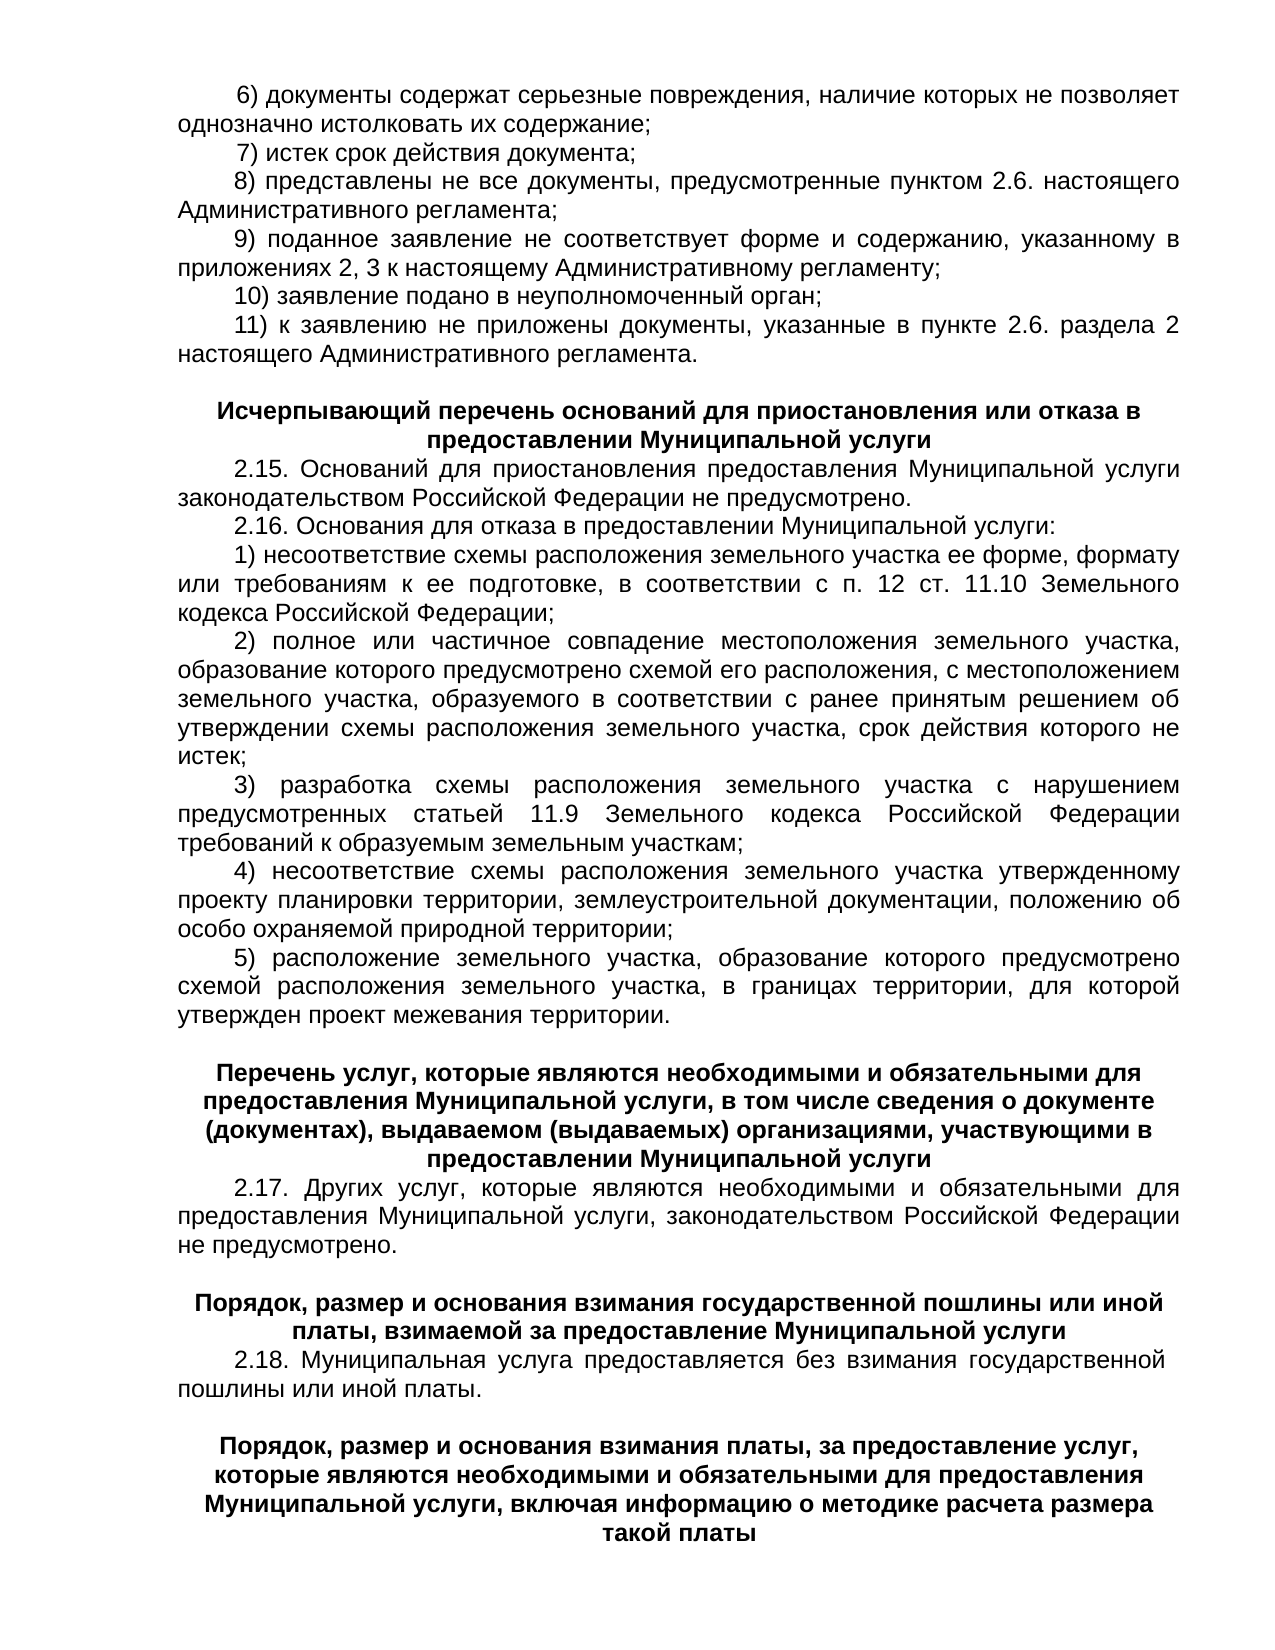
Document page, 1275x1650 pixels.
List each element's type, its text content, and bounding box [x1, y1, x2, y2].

text Порядок, размер и основания взимания платы, за предоставление услуг, которые являются необходимыми и обязательными для предоставления Муниципальной услуги, включая информацию о методике расчета размера такой платы [177, 1431, 1181, 1546]
text 10) заявление подано в неуполномоченный орган; [177, 281, 1181, 310]
text 2.17. Других услуг, которые являются необходимыми и обязательными для предоставления Муниципальной услуги, законодательством Российской Федерации не предусмотрено. [177, 1172, 1181, 1259]
text Исчерпывающий перечень оснований для приостановления или отказа в предоставлении Муниципальной услуги [177, 396, 1181, 454]
text Порядок, размер и основания взимания государственной пошлины или иной платы, взимаемой за предоставление Муниципальной услуги [177, 1287, 1181, 1345]
text 2.15. Оснований для приостановления предоставления Муниципальной услуги законодательством Российской Федерации не предусмотрено. [177, 454, 1181, 511]
text 8) представлены не все документы, предусмотренные пунктом 2.6. настоящего Административного регламента; [177, 166, 1181, 224]
text 2.18. Муниципальная услуга предоставляется без взимания государственной пошлины или иной платы. [177, 1345, 1166, 1402]
text 11) к заявлению не приложены документы, указанные в пункте 2.6. раздела 2 настоящего Административного регламента. [177, 310, 1181, 367]
text 4) несоответствие схемы расположения земельного участка утвержденному проекту планировки территории, землеустроительной документации, положению об особо охраняемой природной территории; [177, 856, 1181, 942]
text 2.16. Основания для отказа в предоставлении Муниципальной услуги: [177, 511, 1181, 540]
text Перечень услуг, которые являются необходимыми и обязательными для предоставления Муниципальной услуги, в том числе сведения о документе (документах), выдаваемом (выдаваемых) организациями, участвующими в предоставлении Муниципальной услуги [177, 1057, 1181, 1172]
text 1) несоответствие схемы расположения земельного участка ее форме, формату или требованиям к ее подготовке, в соответствии с п. 12 ст. 11.10 Земельного кодекса Российской Федерации; [177, 540, 1181, 626]
text 9) поданное заявление не соответствует форме и содержанию, указанному в приложениях 2, 3 к настоящему Административному регламенту; [177, 224, 1181, 281]
text 6) документы содержат серьезные повреждения, наличие которых не позволяет однозначно истолковать их содержание; [177, 80, 1181, 137]
text 3) разработка схемы расположения земельного участка с нарушением предусмотренных статьей 11.9 Земельного кодекса Российской Федерации требований к образуемым земельным участкам; [177, 770, 1181, 856]
text 5) расположение земельного участка, образование которого предусмотрено схемой расположения земельного участка, в границах территории, для которой утвержден проект межевания территории. [177, 942, 1181, 1029]
text 7) истек срок действия документа; [177, 137, 1181, 166]
text 2) полное или частичное совпадение местоположения земельного участка, образование которого предусмотрено схемой его расположения, с местоположением земельного участка, образуемого в соответствии с ранее принятым решением об утверждении схемы расположения земельного участка, срок действия которого не истек; [177, 626, 1181, 770]
